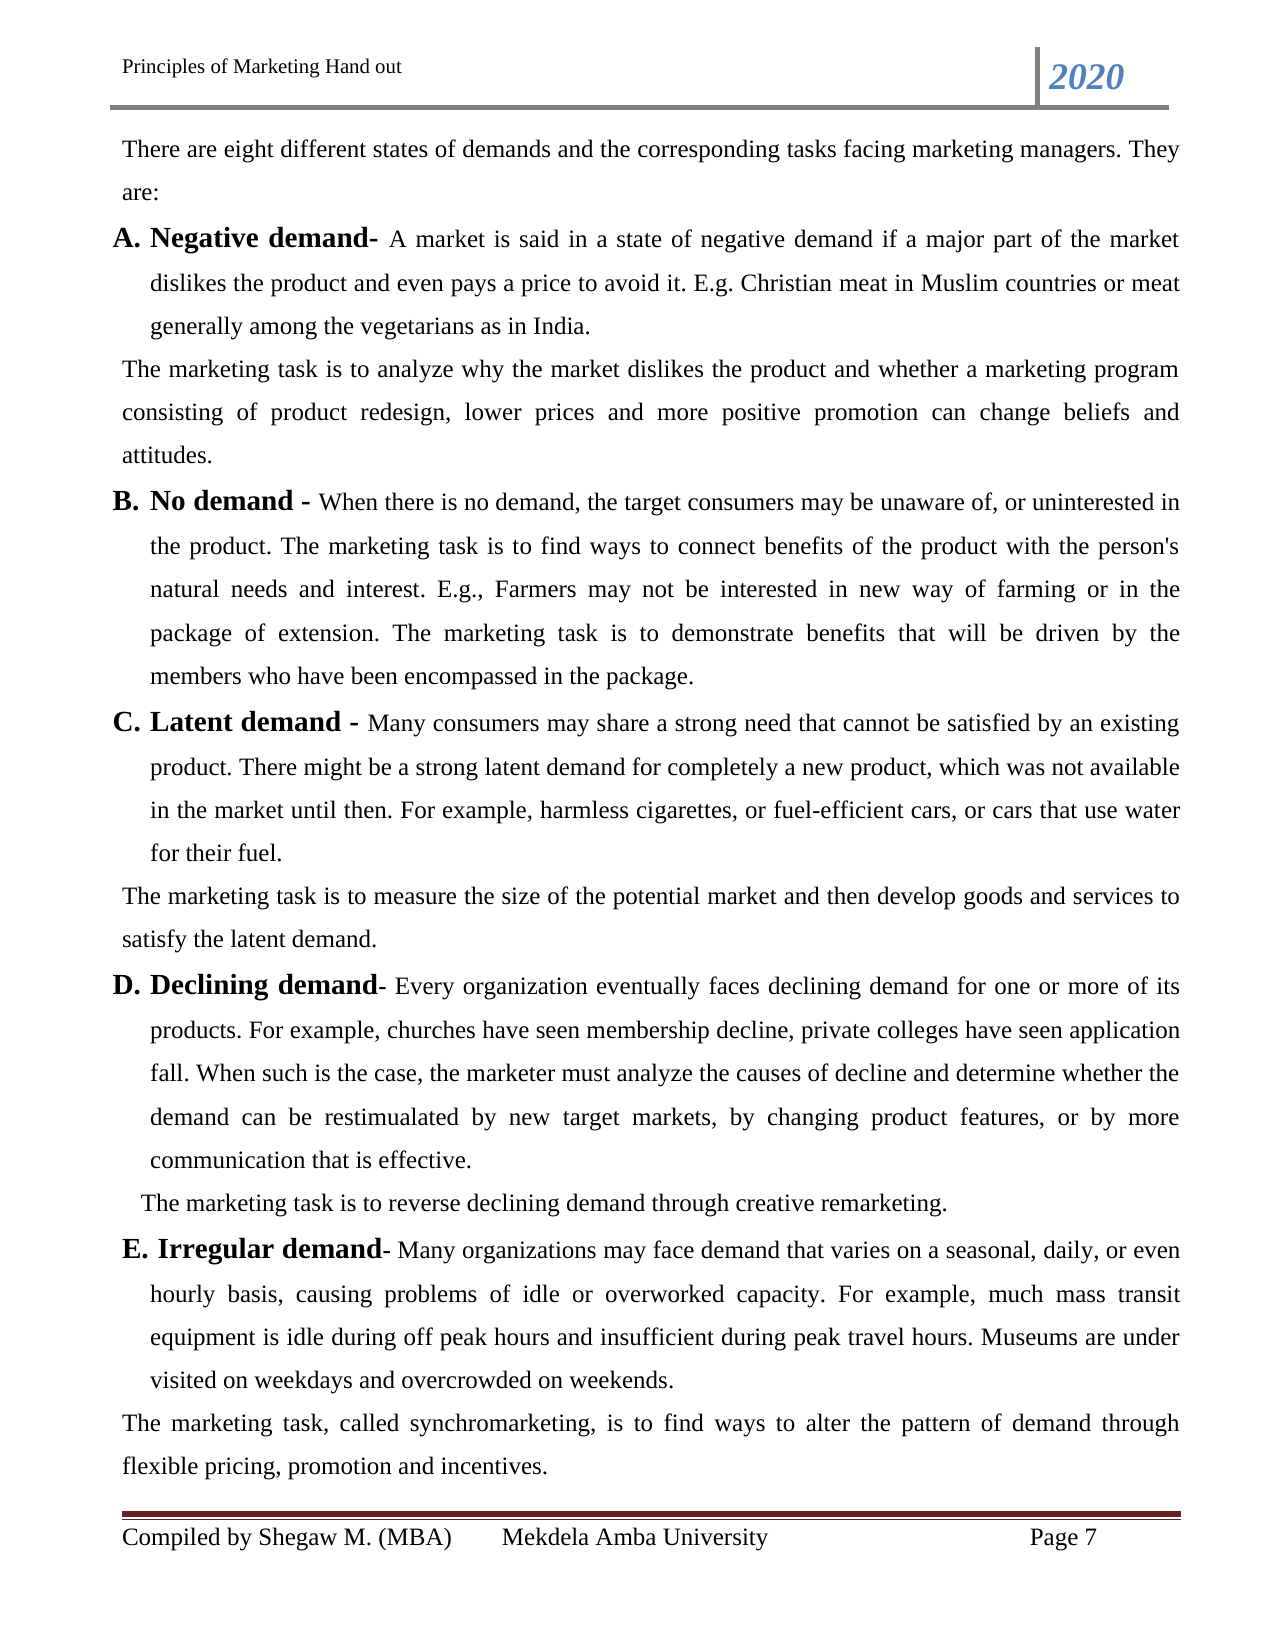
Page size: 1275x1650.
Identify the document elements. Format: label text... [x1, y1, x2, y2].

list Negative demand- A market is said in a state of negative demand if a major part of the market dislikes the product and even pays a price to avoid it. E.g. Christian meat in Muslim countries or meat generally among the vegetarians as in India. [112, 220, 1181, 340]
text There are eight different states of demands and the corresponding tasks facing marketing managers. They are: [122, 134, 1181, 206]
text The marketing task is to measure the size of the potential market and then develop goods and services to satisfy the latent demand. [122, 881, 1181, 953]
list Declining demand- Every organization eventually faces declining demand for one or more of its products. For example, churches have seen membership decline, private colleges have seen application fall. When such is the case, the marketer must analyze the causes of decline and determine whether the demand can be restimualated by new target markets, by changing product features, or by more communication that is effective. [112, 967, 1181, 1173]
text The marketing task is to analyze why the market dislikes the product and whether a marketing program consisting of product redesign, lower prices and more positive promotion can change beliefs and attitudes. [122, 354, 1181, 469]
list No demand - When there is no demand, the target consumers may be unaware of, or uninterested in the product. The marketing task is to find ways to connect benefits of the product with the person's natural needs and interest. E.g., Farmers may not be interested in new way of farming or in the package of extension. The marketing task is to demonstrate benefits that will be driven by the members who have been encompassed in the package. [112, 483, 1181, 689]
text The marketing task is to reverse declining demand through creative remarketing. [122, 1188, 1181, 1217]
text The marketing task, called synchromarketing, is to find ways to alter the pattern of demand through flexible pricing, promotion and incentives. [122, 1408, 1181, 1480]
list Irregular demand- Many organizations may face demand that varies on a seasonal, daily, or even hourly basis, causing problems of idle or overworked capacity. For example, much mass transit equipment is idle during off peak hours and insufficient during peak travel hours. Museums are under visited on weekdays and overcrowded on weekends. [122, 1231, 1181, 1394]
list Latent demand - Many consumers may share a strong need that cannot be satisfied by an existing product. There might be a strong latent demand for completely a new product, which was not available in the market until then. For example, harmless cigarettes, or fuel-efficient cars, or cars that use water for their fuel. [112, 704, 1181, 867]
